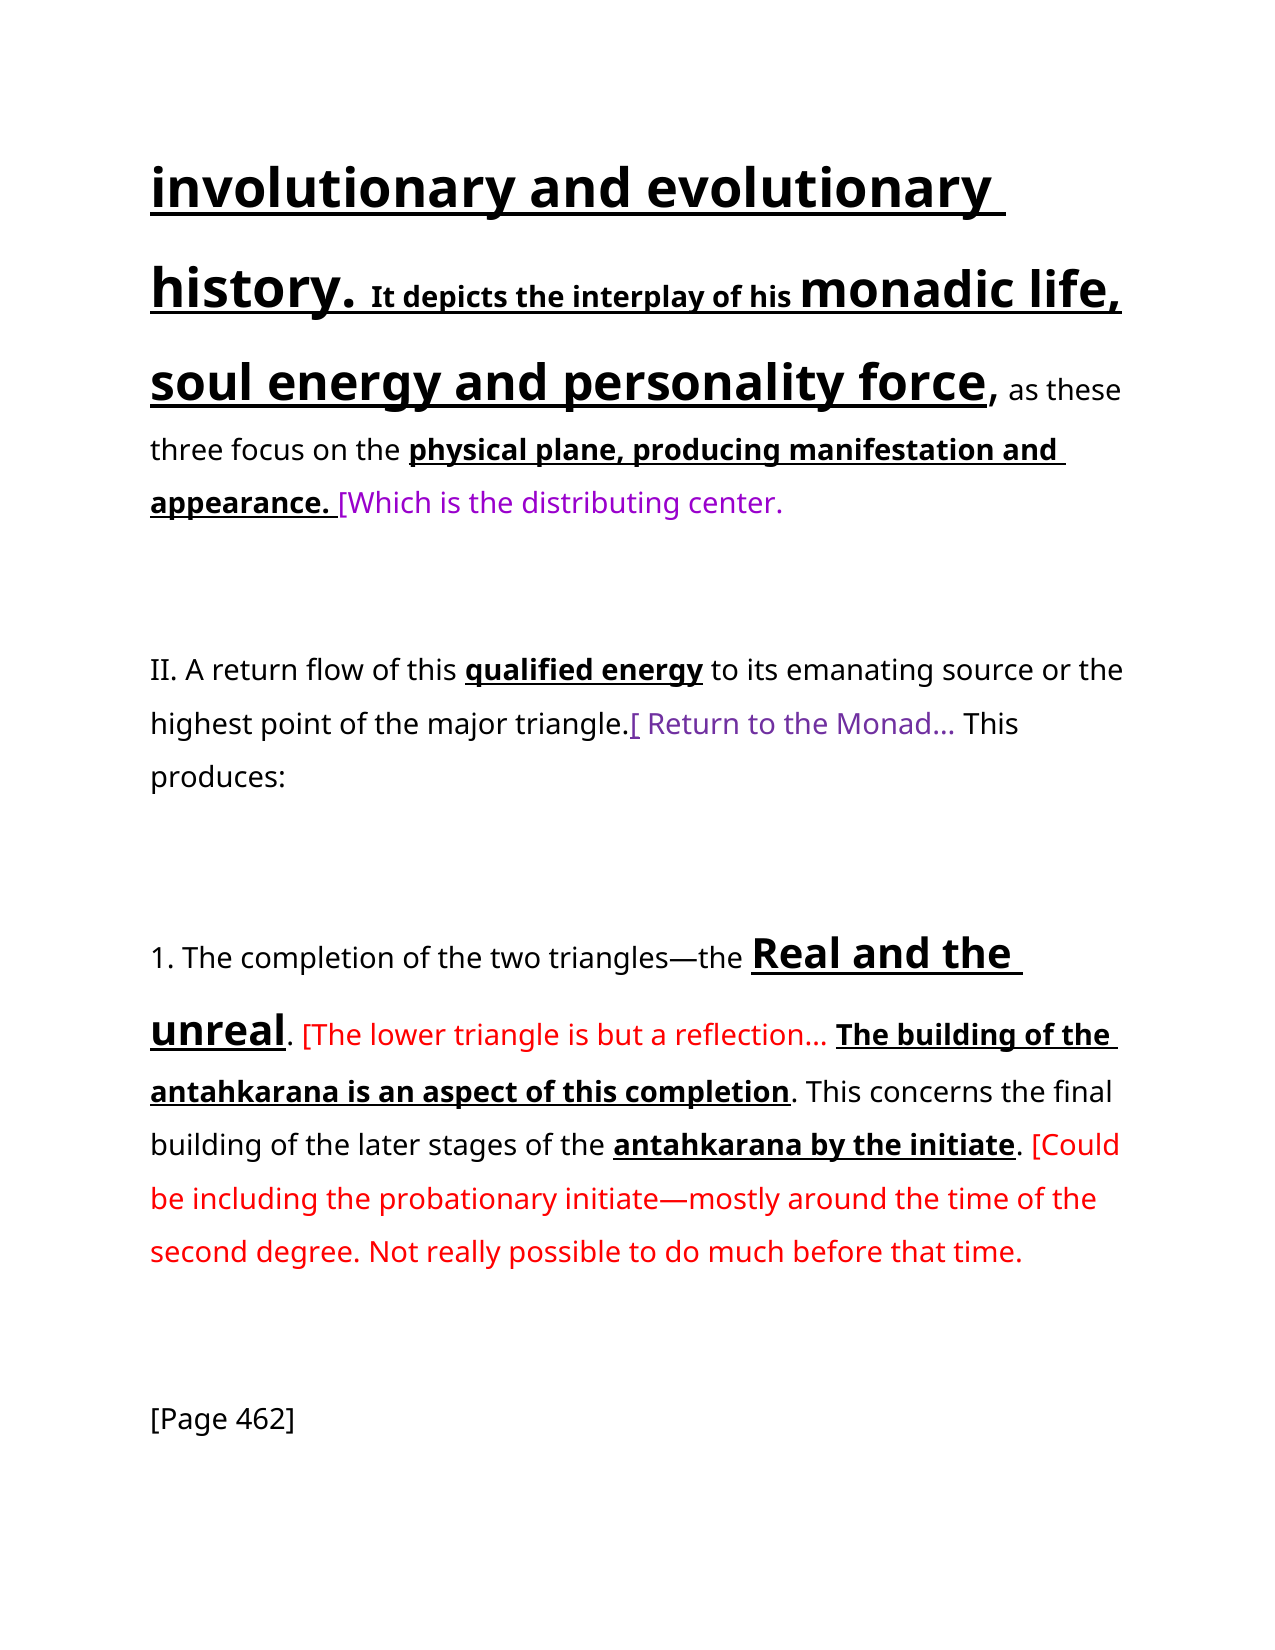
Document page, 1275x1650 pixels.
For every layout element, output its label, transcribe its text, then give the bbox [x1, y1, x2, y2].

text 1. The completion of the two triangles—the Real and the unreal. [The lower triangle is but a reflection… The building of the antahkarana is an aspect of this completion. This concerns the final building of the later stages of the antahkarana by the initiate. [Could be including the probationary initiate—mostly around the time of the second degree. Not really possible to do much before that time. [150, 924, 1125, 1271]
text II. A return flow of this qualified energy to its emanating source or the highest point of the major triangle.[ Return to the Monad… This produces: [150, 649, 1125, 796]
text [Page 462] [150, 1399, 1125, 1438]
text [150, 150, 1125, 522]
